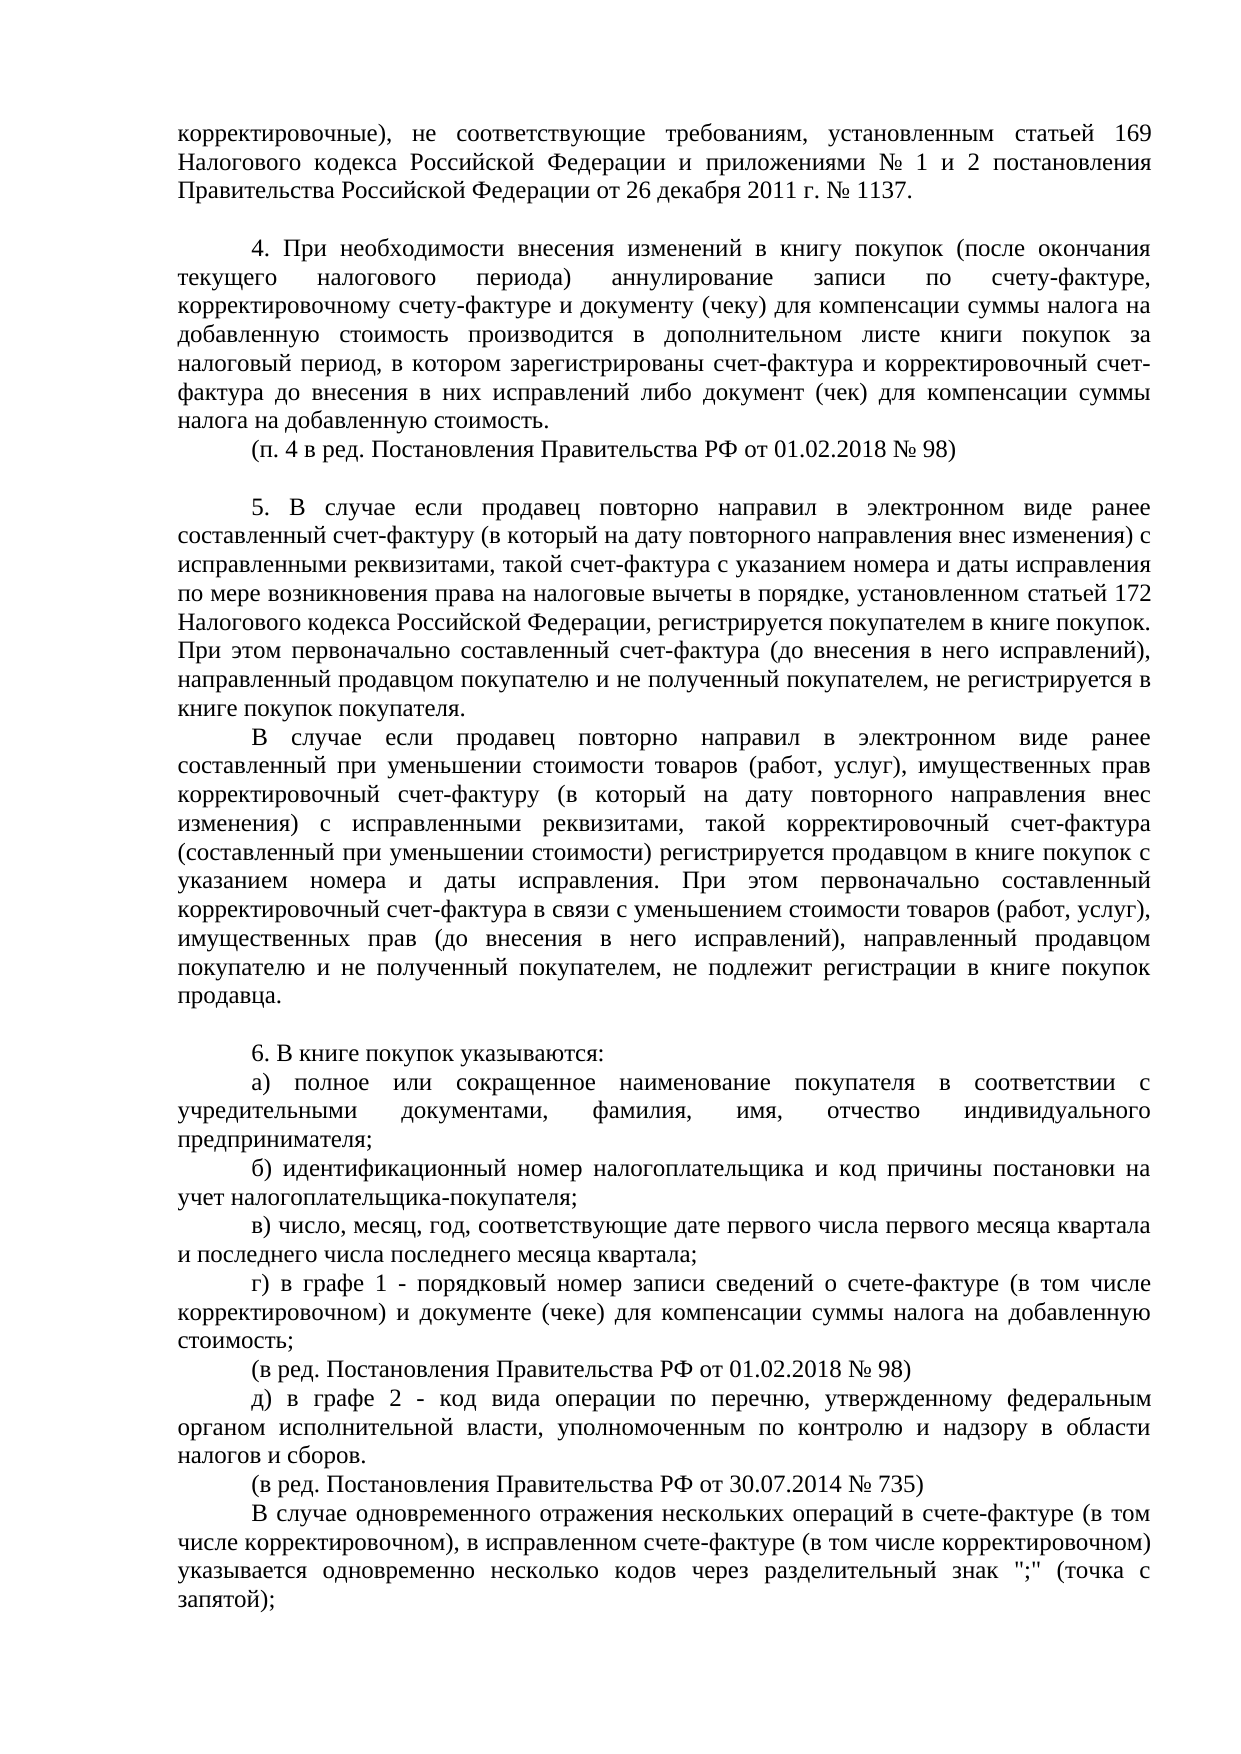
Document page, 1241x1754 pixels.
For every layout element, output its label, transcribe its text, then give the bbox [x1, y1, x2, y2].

text 6. В книге покупок указываются: [177, 1038, 1152, 1067]
text а) полное или сокращенное наименование покупателя в соответствии с учредительными документами, фамилия, имя, отчество индивидуального предпринимателя; [177, 1067, 1152, 1153]
text в) число, месяц, год, соответствующие дате первого числа первого месяца квартала и последнего числа последнего месяца квартала; [177, 1211, 1152, 1268]
text (в ред. Постановления Правительства РФ от 01.02.2018 № 98) [177, 1354, 1152, 1383]
text б) идентификационный номер налогоплательщика и код причины постановки на учет налогоплательщика-покупателя; [177, 1153, 1152, 1211]
text 5. В случае если продавец повторно направил в электронном виде ранее составленный счет-фактуру (в который на дату повторного направления внес изменения) с исправленными реквизитами, такой счет-фактура с указанием номера и даты исправления по мере возникновения права на налоговые вычеты в порядке, установленном статьей 172 Налогового кодекса Российской Федерации, регистрируется покупателем в книге покупок. При этом первоначально составленный счет-фактура (до внесения в него исправлений), направленный продавцом покупателю и не полученный покупателем, не регистрируется в книге покупок покупателя. [177, 492, 1152, 722]
text (в ред. Постановления Правительства РФ от 30.07.2014 № 735) [177, 1469, 1152, 1498]
text В случае если продавец повторно направил в электронном виде ранее составленный при уменьшении стоимости товаров (работ, услуг), имущественных прав корректировочный счет-фактуру (в который на дату повторного направления внес изменения) с исправленными реквизитами, такой корректировочный счет-фактура (составленный при уменьшении стоимости) регистрируется продавцом в книге покупок с указанием номера и даты исправления. При этом первоначально составленный корректировочный счет-фактура в связи с уменьшением стоимости товаров (работ, услуг), имущественных прав (до внесения в него исправлений), направленный продавцом покупателю и не полученный покупателем, не подлежит регистрации в книге покупок продавца. [177, 722, 1152, 1009]
text д) в графе 2 - код вида операции по перечню, утвержденному федеральным органом исполнительной власти, уполномоченным по контролю и надзору в области налогов и сборов. [177, 1383, 1152, 1469]
text 4. При необходимости внесения изменений в книгу покупок (после окончания текущего налогового периода) аннулирование записи по счету-фактуре, корректировочному счету-фактуре и документу (чеку) для компенсации суммы налога на добавленную стоимость производится в дополнительном листе книги покупок за налоговый период, в котором зарегистрированы счет-фактура и корректировочный счет-фактура до внесения в них исправлений либо документ (чек) для компенсации суммы налога на добавленную стоимость. [177, 233, 1152, 434]
text г) в графе 1 - порядковый номер записи сведений о счете-фактуре (в том числе корректировочном) и документе (чеке) для компенсации суммы налога на добавленную стоимость; [177, 1268, 1152, 1354]
text В случае одновременного отражения нескольких операций в счете-фактуре (в том числе корректировочном), в исправленном счете-фактуре (в том числе корректировочном) указывается одновременно несколько кодов через разделительный знак ";" (точка с запятой); [177, 1498, 1152, 1613]
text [177, 118, 1152, 204]
text (п. 4 в ред. Постановления Правительства РФ от 01.02.2018 № 98) [177, 434, 1152, 463]
